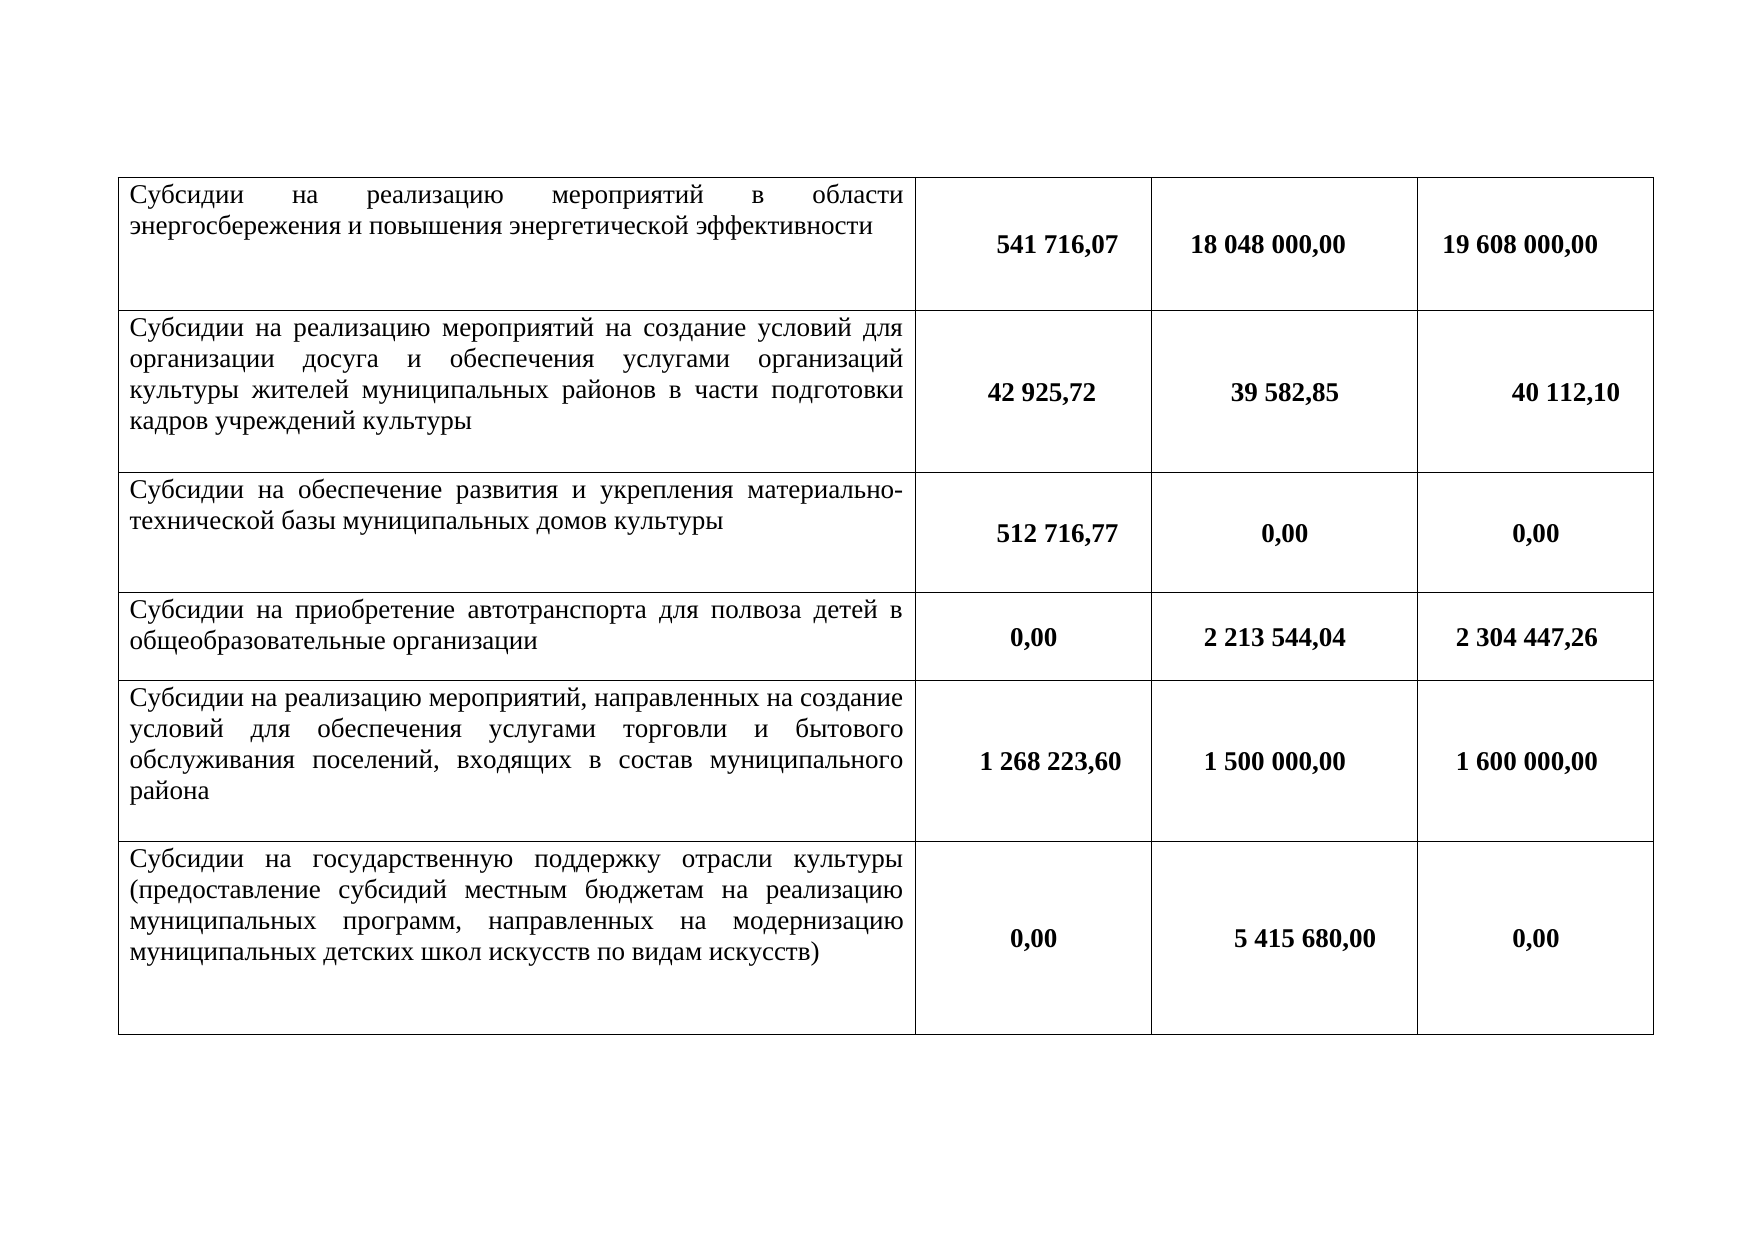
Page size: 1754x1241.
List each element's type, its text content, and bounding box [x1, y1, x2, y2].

table_cell 0,00 [916, 593, 1151, 680]
table_cell Субсидии на обеспечение развития и укрепления материально- технической базы муниципальных домов культуры [119, 473, 915, 592]
table_cell Субсидии на государственную поддержку отрасли культуры (предоставление субсидий местным бюджетам на реализацию муниципальных программ, направленных на модернизацию муниципальных детских школ искусств по видам искусств) [119, 842, 915, 1033]
table_cell Субсидии на реализацию мероприятий на создание условий для организации досуга и обеспечения услугами организаций культуры жителей муниципальных районов в части подготовки кадров учреждений культуры [119, 311, 915, 472]
table_cell 42 925,72 [916, 311, 1151, 472]
table_cell 18 048 000,00 [1152, 178, 1417, 310]
table_cell 1 268 223,60 [916, 681, 1151, 841]
table_cell 0,00 [1418, 842, 1653, 1033]
table_cell 0,00 [1418, 473, 1653, 592]
table_cell Субсидии на реализацию мероприятий, направленных на создание условий для обеспечения услугами торговли и бытового обслуживания поселений, входящих в состав муниципального района [119, 681, 915, 841]
table_cell 1 600 000,00 [1418, 681, 1653, 841]
table_cell 512 716,77 [916, 473, 1151, 592]
table_cell 541 716,07 [916, 178, 1151, 310]
table_cell 19 608 000,00 [1418, 178, 1653, 310]
table_cell 40 112,10 [1418, 311, 1653, 472]
table_cell Субсидии на реализацию мероприятий в области энергосбережения и повышения энергетической эффективности [119, 178, 915, 310]
table_cell 0,00 [1152, 473, 1417, 592]
table_cell 2 304 447,26 [1418, 593, 1653, 680]
table_cell Субсидии на приобретение автотранспорта для полвоза детей в общеобразовательные организации [119, 593, 915, 680]
table_cell 0,00 [916, 842, 1151, 1033]
table_cell 39 582,85 [1152, 311, 1417, 472]
table_cell 1 500 000,00 [1152, 681, 1417, 841]
table_cell 2 213 544,04 [1152, 593, 1417, 680]
table_cell 5 415 680,00 [1152, 842, 1417, 1033]
